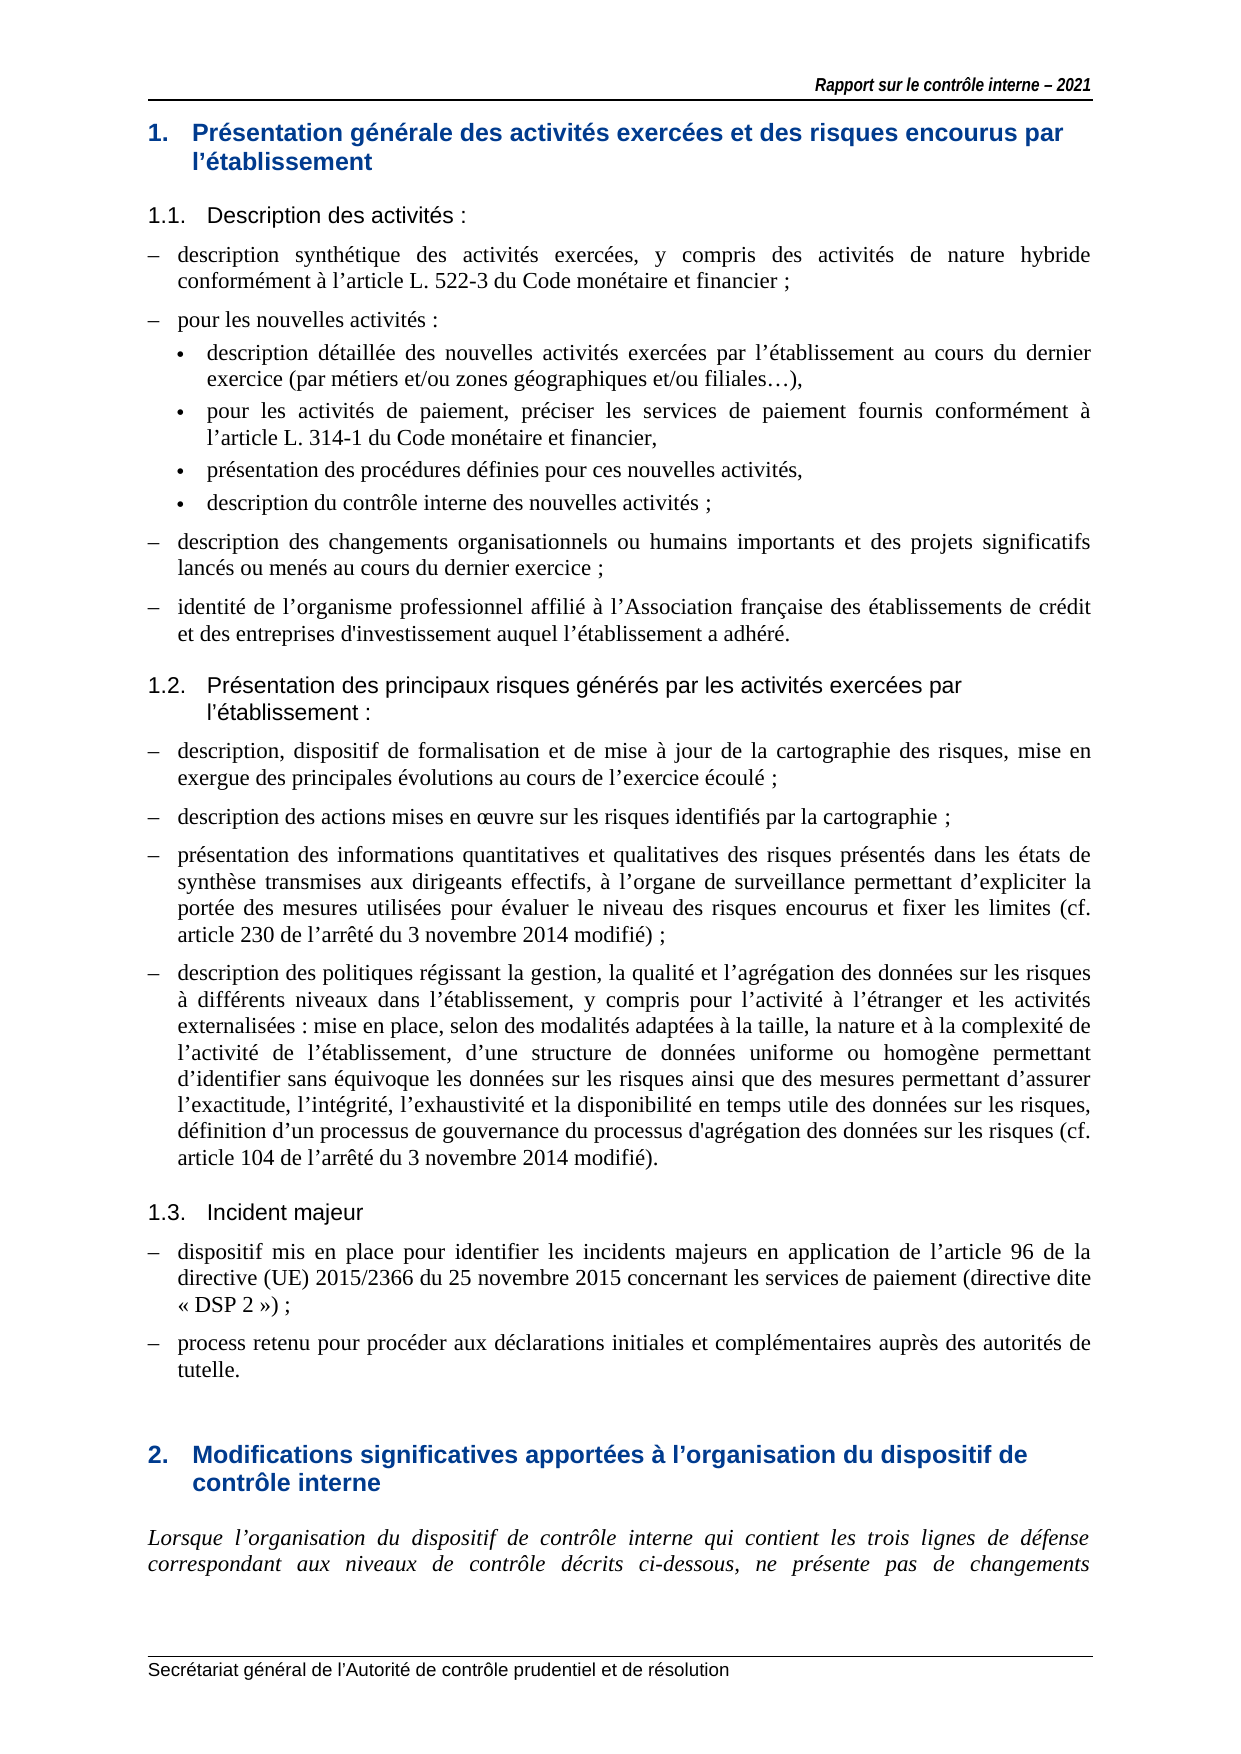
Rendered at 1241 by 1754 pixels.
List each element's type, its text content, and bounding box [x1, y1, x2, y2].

text description, dispositif de formalisation et de mise à jour de la cartographie des risques, mise en exergue des principales évolutions au cours de l’exercice écoulé ; [148, 737, 1093, 790]
list pour les activités de paiement, préciser les services de paiement fournis conformément à l’article L. 314-1 du Code monétaire et financier, [177, 398, 1093, 450]
text process retenu pour procéder aux déclarations initiales et complémentaires auprès des autorités de tutelle. [148, 1329, 1093, 1382]
text Présentation générale des activités exercées et des risques encourus par l’établissement [148, 118, 1093, 176]
text description des actions mises en œuvre sur les risques identifiés par la cartographie ; [148, 803, 1093, 829]
text 1.2. Présentation des principaux risques générés par les activités exercées par l’établissement : [148, 672, 1093, 725]
list description du contrôle interne des nouvelles activités ; [177, 489, 1093, 516]
text présentation des informations quantitatives et qualitatives des risques présentés dans les états de synthèse transmises aux dirigeants effectifs, à l’organe de surveillance permettant d’expliciter la portée des mesures utilisées pour évaluer le niveau des risques encourus et fixer les limites (cf. article 230 de l’arrêté du 3 novembre 2014 modifié) ; [148, 842, 1093, 947]
text description des changements organisationnels ou humains importants et des projets significatifs lancés ou menés au cours du dernier exercice ; [148, 528, 1093, 581]
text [148, 1523, 1093, 1576]
list Description des activités : [148, 202, 1093, 228]
text identité de l’organisme professionnel affilié à l’Association française des établissements de crédit et des entreprises d'investissement auquel l’établissement a adhéré. [148, 593, 1093, 646]
text dispositif mis en place pour identifier les incidents majeurs en application de l’article 96 de la directive (UE) 2015/2366 du 25 novembre 2015 concernant les services de paiement (directive dite « DSP 2 ») ; [148, 1238, 1093, 1317]
text 1.3. Incident majeur [148, 1199, 1093, 1225]
text description des politiques régissant la gestion, la qualité et l’agrégation des données sur les risques à différents niveaux dans l’établissement, y compris pour l’activité à l’étranger et les activités externalisées : mise en place, selon des modalités adaptées à la taille, la nature et à la complexité de l’activité de l’établissement, d’une structure de données uniforme ou homogène permettant d’identifier sans équivoque les données sur les risques ainsi que des mesures permettant d’assurer l’exactitude, l’intégrité, l’exhaustivité et la disponibilité en temps utile des données sur les risques, définition d’un processus de gouvernance du processus d'agrégation des données sur les risques (cf. article 104 de l’arrêté du 3 novembre 2014 modifié). [148, 959, 1093, 1170]
list description détaillée des nouvelles activités exercées par l’établissement au cours du dernier exercice (par métiers et/ou zones géographiques et/ou filiales…), [177, 339, 1093, 391]
text Modifications significatives apportées à l’organisation du dispositif de contrôle interne [148, 1440, 1093, 1497]
text description synthétique des activités exercées, y compris des activités de nature hybride conformément à l’article L. 522-3 du Code monétaire et financier ; [148, 241, 1093, 293]
text pour les nouvelles activités : [148, 306, 1093, 332]
list présentation des procédures définies pour ces nouvelles activités, [177, 457, 1093, 483]
